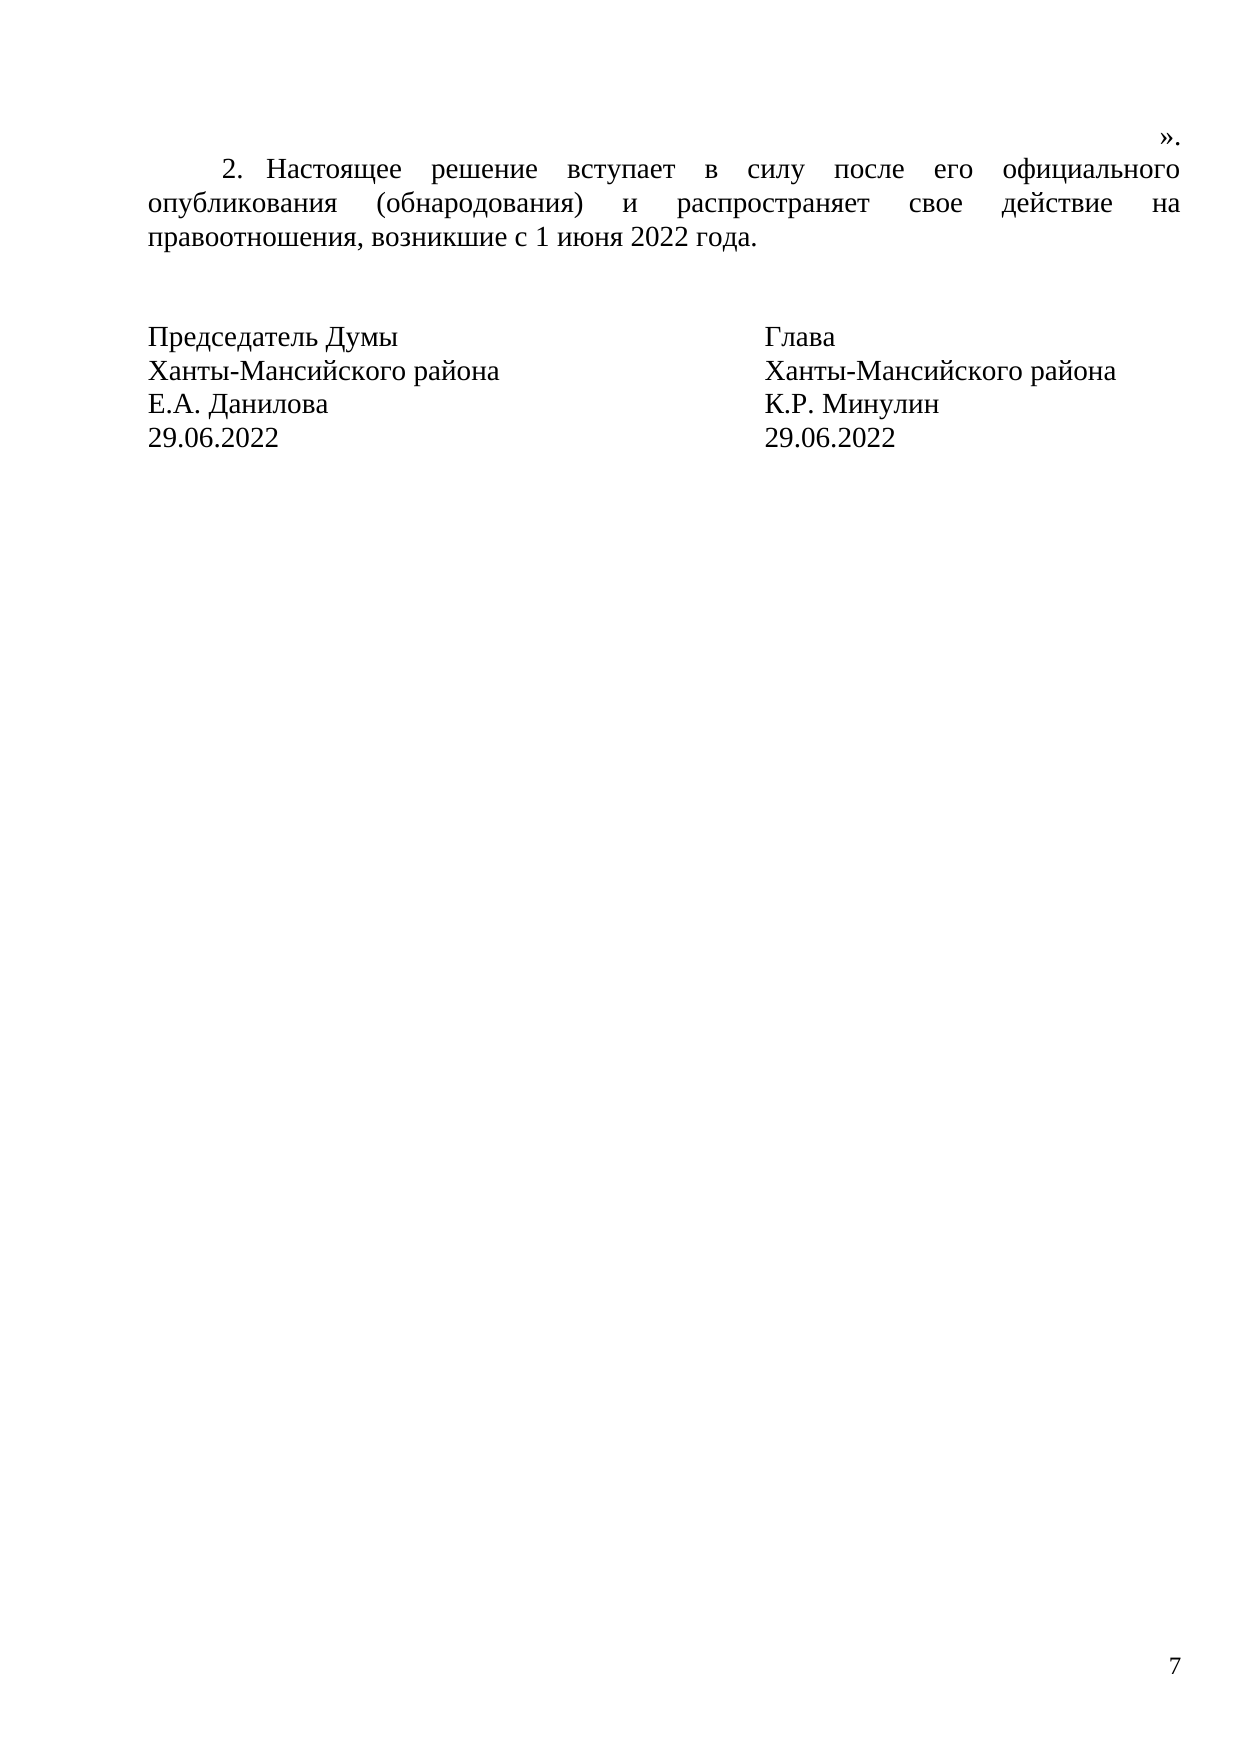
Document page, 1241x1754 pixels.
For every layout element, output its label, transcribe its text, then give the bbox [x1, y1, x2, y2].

text 2. Настоящее решение вступает в силу после его официального опубликования (обнародования) и распространяет свое действие на правоотношения, возникшие с 1 июня 2022 года. [148, 152, 1181, 252]
text ». [148, 118, 1181, 152]
table_header Председатель Думы Ханты-Мансийского района [136, 319, 753, 386]
table_header Глава Ханты-Мансийского района [753, 319, 1163, 386]
table_cell Е.А. Данилова 29.06.2022 [136, 386, 753, 453]
table_cell К.Р. Минулин 29.06.2022 [753, 386, 1163, 453]
